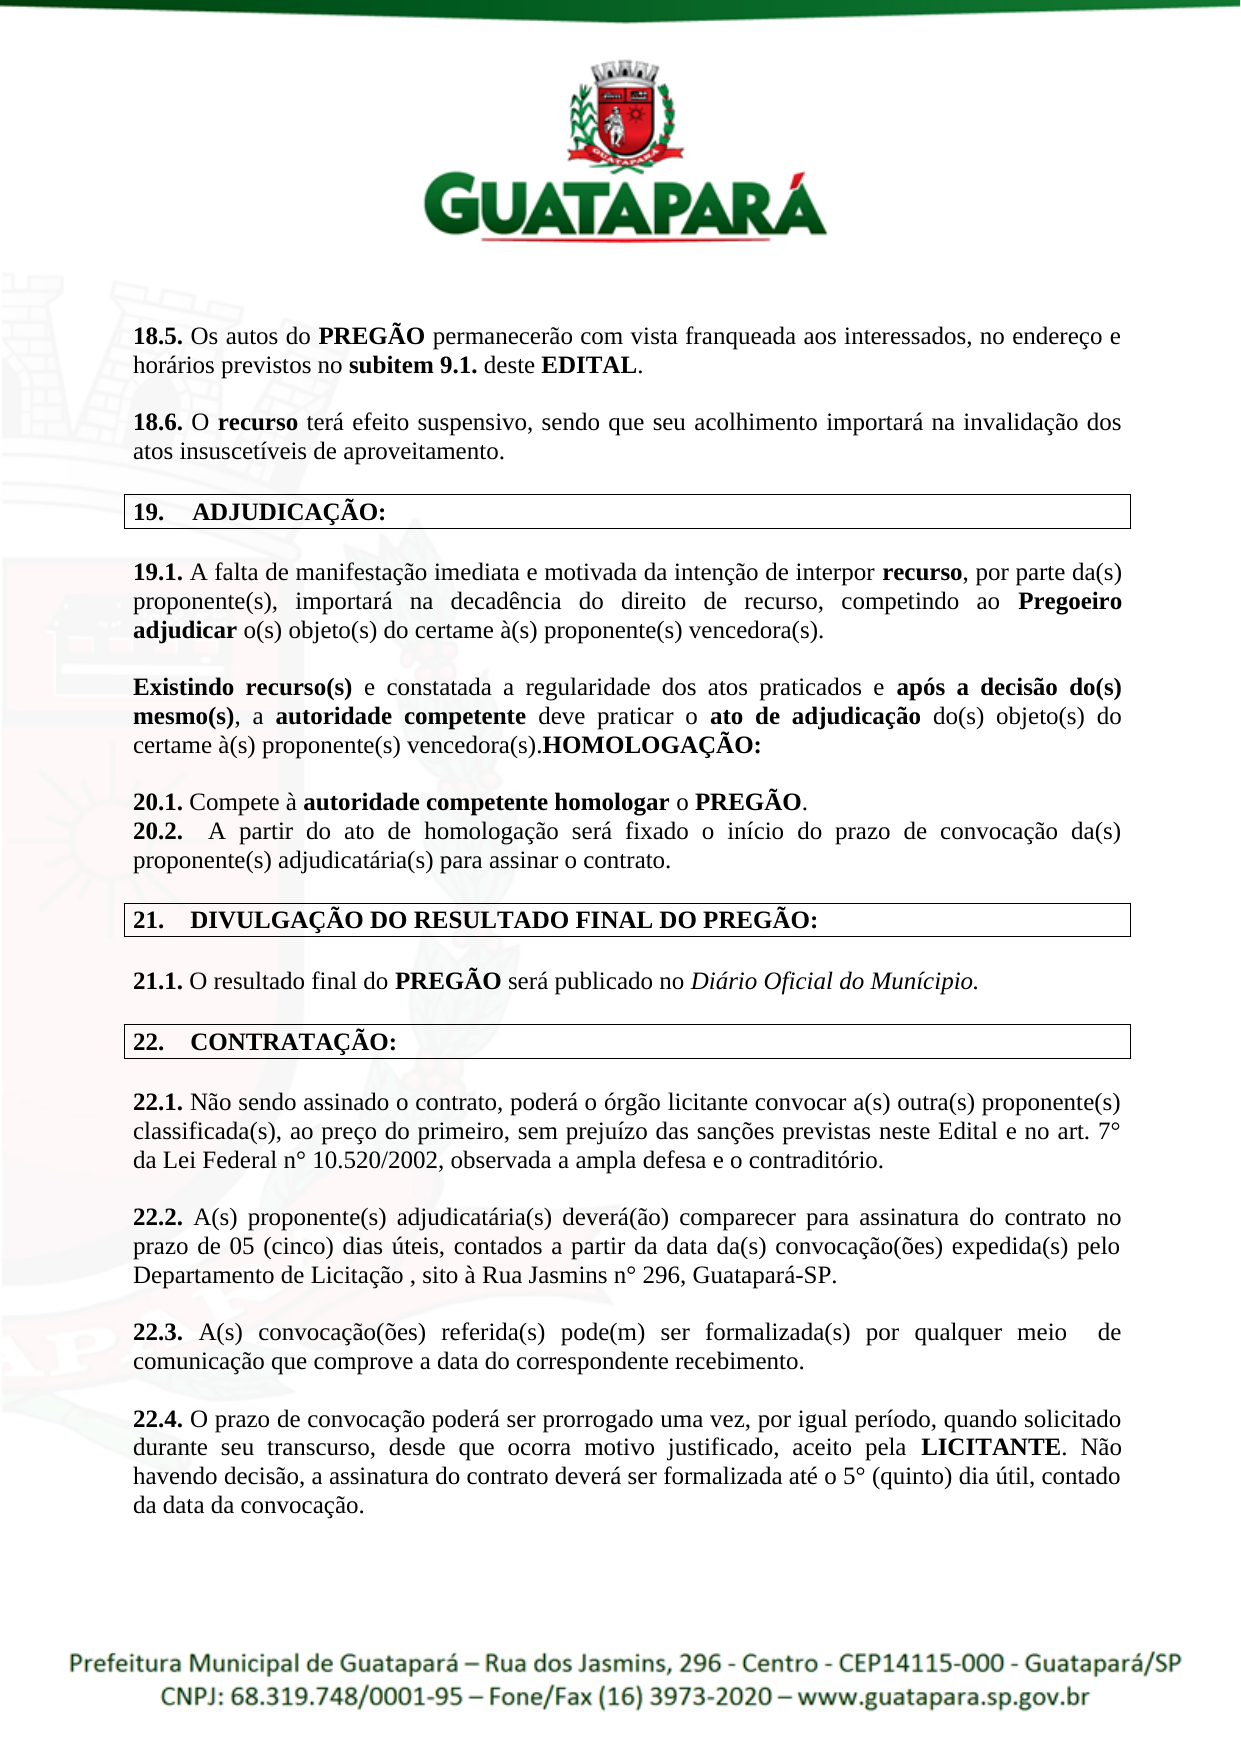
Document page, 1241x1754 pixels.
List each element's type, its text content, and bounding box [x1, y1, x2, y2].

list CONTRATAÇÃO: [125, 1025, 1130, 1058]
text Existindo recurso(s) e constatada a regularidade dos atos praticados e após a decisão do(s) mesmo(s), a autoridade competente deve praticar o ato de adjudicação do(s) objeto(s) do certame à(s) proponente(s) vencedora(s).HOMOLOGAÇÃO: [133, 672, 1122, 759]
text 22.2. A(s) proponente(s) adjudicatária(s) deverá(ão) comparecer para assinatura do contrato no prazo de 05 (cinco) dias úteis, contados a partir da data da(s) convocação(ões) expedida(s) pelo Departamento de Licitação , sito à Rua Jasmins n° 296, Guatapará-SP. [133, 1202, 1122, 1289]
text 18.5. Os autos do PREGÃO permanecerão com vista franqueada aos interessados, no endereço e horários previstos no subitem 9.1. deste EDITAL. [133, 321, 1122, 379]
text 19.1. A falta de manifestação imediata e motivada da intenção de interpor recurso, por parte da(s) proponente(s), importará na decadência do direito de recurso, competindo ao Pregoeiro adjudicar o(s) objeto(s) do certame à(s) proponente(s) vencedora(s). [133, 557, 1122, 644]
list ADJUDICAÇÃO: [125, 495, 1130, 528]
text 18.6. O recurso terá efeito suspensivo, sendo que seu acolhimento importará na invalidação dos atos insuscetíveis de aproveitamento. [133, 407, 1122, 465]
text 21.1. O resultado final do PREGÃO será publicado no Diário Oficial do Munícipio. [133, 966, 1122, 995]
text 22.3. A(s) convocação(ões) referida(s) pode(m) ser formalizada(s) por qualquer meio de comunicação que comprove a data do correspondente recebimento. [133, 1317, 1122, 1375]
text 22.4. O prazo de convocação poderá ser prorrogado uma vez, por igual período, quando solicitado durante seu transcurso, desde que ocorra motivo justificado, aceito pela LICITANTE. Não havendo decisão, a assinatura do contrato deverá ser formalizada até o 5° (quinto) dia útil, contado da data da convocação. [133, 1404, 1122, 1519]
picture [0, 0, 1241, 1752]
list DIVULGAÇÃO DO RESULTADO FINAL DO PREGÃO: [125, 904, 1130, 936]
list A partir do ato de homologação será fixado o início do prazo de convocação da(s) proponente(s) adjudicatária(s) para assinar o contrato. [133, 816, 1122, 874]
text 22.1. Não sendo assinado o contrato, poderá o órgão licitante convocar a(s) outra(s) proponente(s) classificada(s), ao preço do primeiro, sem prejuízo das sanções previstas neste Edital e no art. 7° da Lei Federal n° 10.520/2002, observada a ampla defesa e o contraditório. [133, 1087, 1122, 1174]
text 20.1. Compete à autoridade competente homologar o PREGÃO. [133, 787, 1122, 816]
